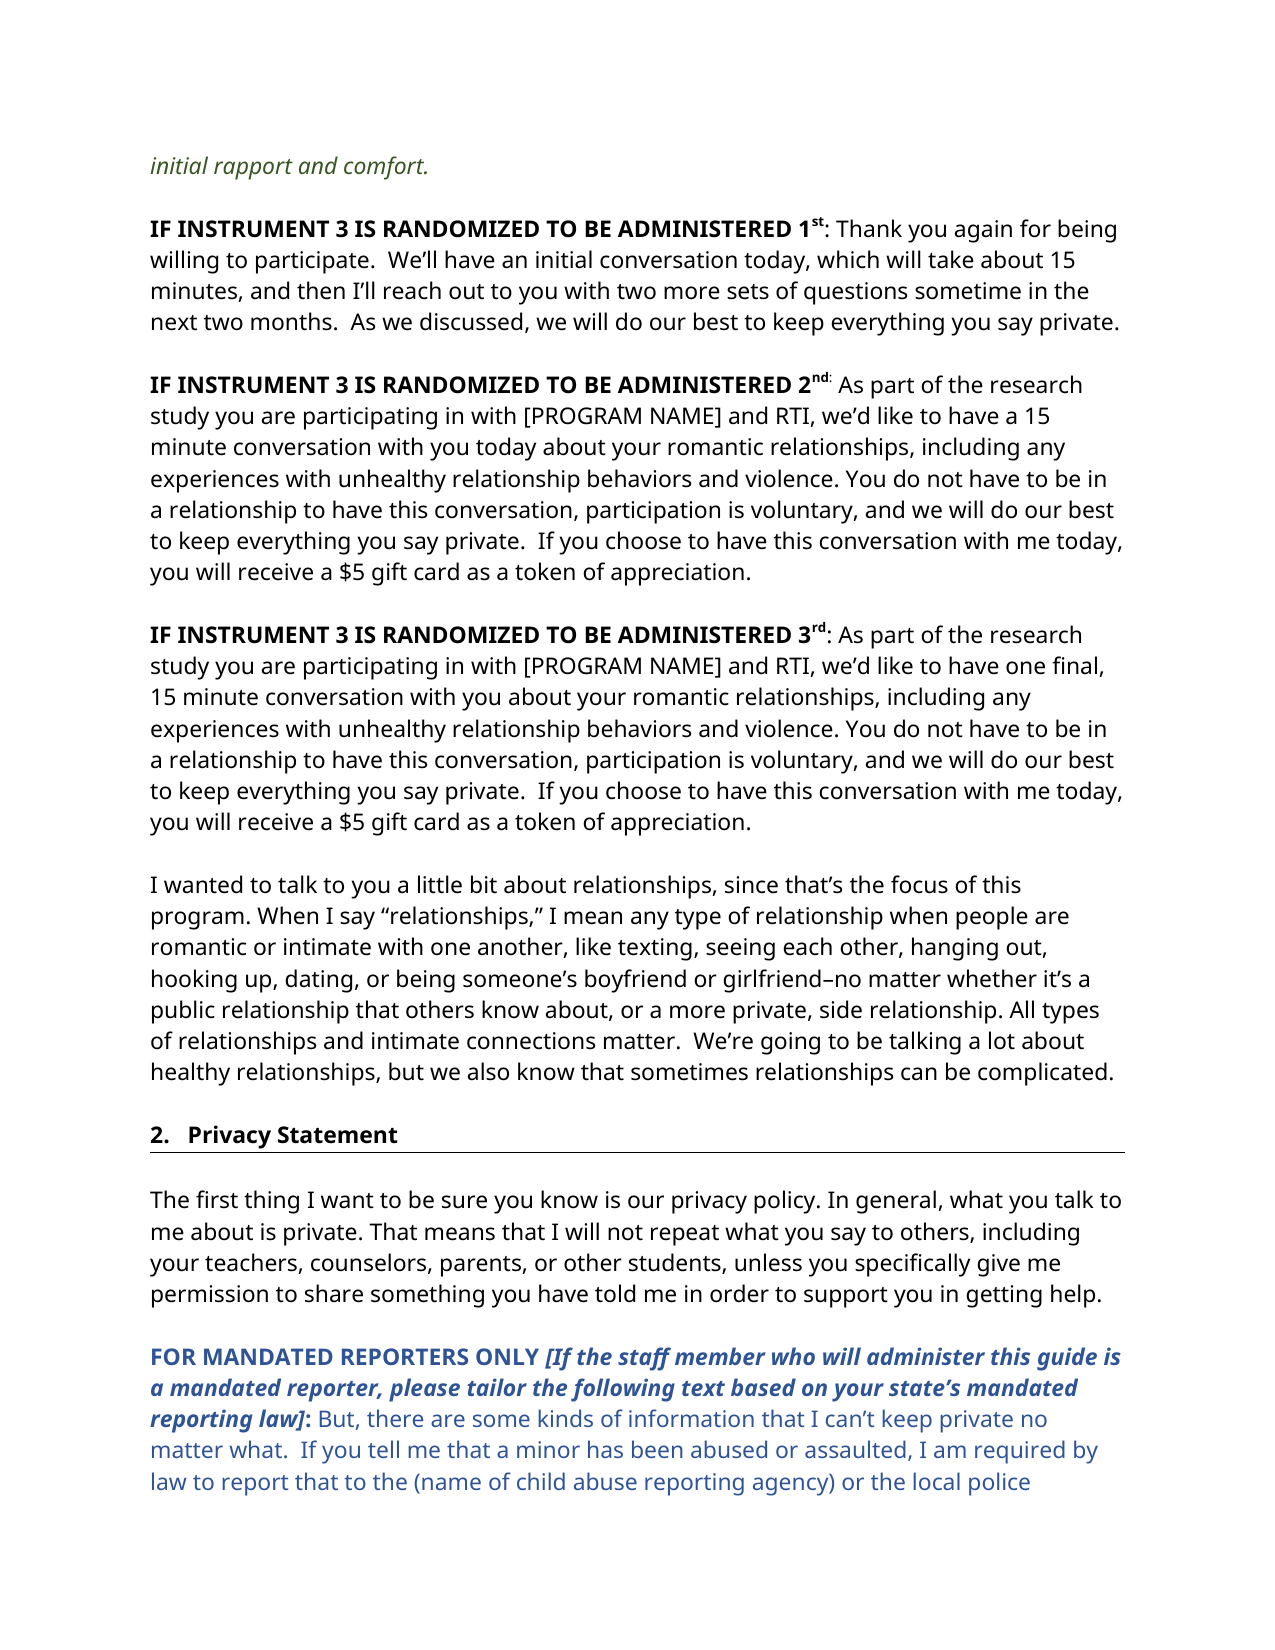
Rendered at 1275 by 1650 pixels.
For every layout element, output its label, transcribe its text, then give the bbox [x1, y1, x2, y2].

text I wanted to talk to you a little bit about relationships, since that’s the focus of this program. When I say “relationships,” I mean any type of relationship when people are romantic or intimate with one another, like texting, seeing each other, hanging out, hooking up, dating, or being someone’s boyfriend or girlfriend–no matter whether it’s a public relationship that others know about, or a more private, side relationship. All types of relationships and intimate connections matter. We’re going to be talking a lot about healthy relationships, but we also know that sometimes relationships can be complicated. [150, 869, 1125, 1087]
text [150, 150, 1125, 181]
text IF INSTRUMENT 3 IS RANDOMIZED TO BE ADMINISTERED 3rd: As part of the research study you are participating in with [PROGRAM NAME] and RTI, we’d like to have one final, 15 minute conversation with you about your romantic relationships, including any experiences with unhealthy relationship behaviors and violence. You do not have to be in a relationship to have this conversation, participation is voluntary, and we will do our best to keep everything you say private. If you choose to have this conversation with me today, you will receive a $5 gift card as a token of appreciation. [150, 619, 1125, 837]
list Privacy Statement [150, 1119, 1125, 1152]
text The first thing I want to be sure you know is our privacy policy. In general, what you talk to me about is private. That means that I will not repeat what you say to others, including your teachers, counselors, parents, or other students, unless you specifically give me permission to share something you have told me in order to support you in getting help. [150, 1184, 1125, 1309]
text IF INSTRUMENT 3 IS RANDOMIZED TO BE ADMINISTERED 1st: Thank you again for being willing to participate. We’ll have an initial conversation today, which will take about 15 minutes, and then I’ll reach out to you with two more sets of questions sometime in the next two months. As we discussed, we will do our best to keep everything you say private. [150, 212, 1125, 337]
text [150, 1341, 1125, 1497]
text IF INSTRUMENT 3 IS RANDOMIZED TO BE ADMINISTERED 2nd: As part of the research study you are participating in with [PROGRAM NAME] and RTI, we’d like to have a 15 minute conversation with you today about your romantic relationships, including any experiences with unhealthy relationship behaviors and violence. You do not have to be in a relationship to have this conversation, participation is voluntary, and we will do our best to keep everything you say private. If you choose to have this conversation with me today, you will receive a $5 gift card as a token of appreciation. [150, 369, 1125, 587]
